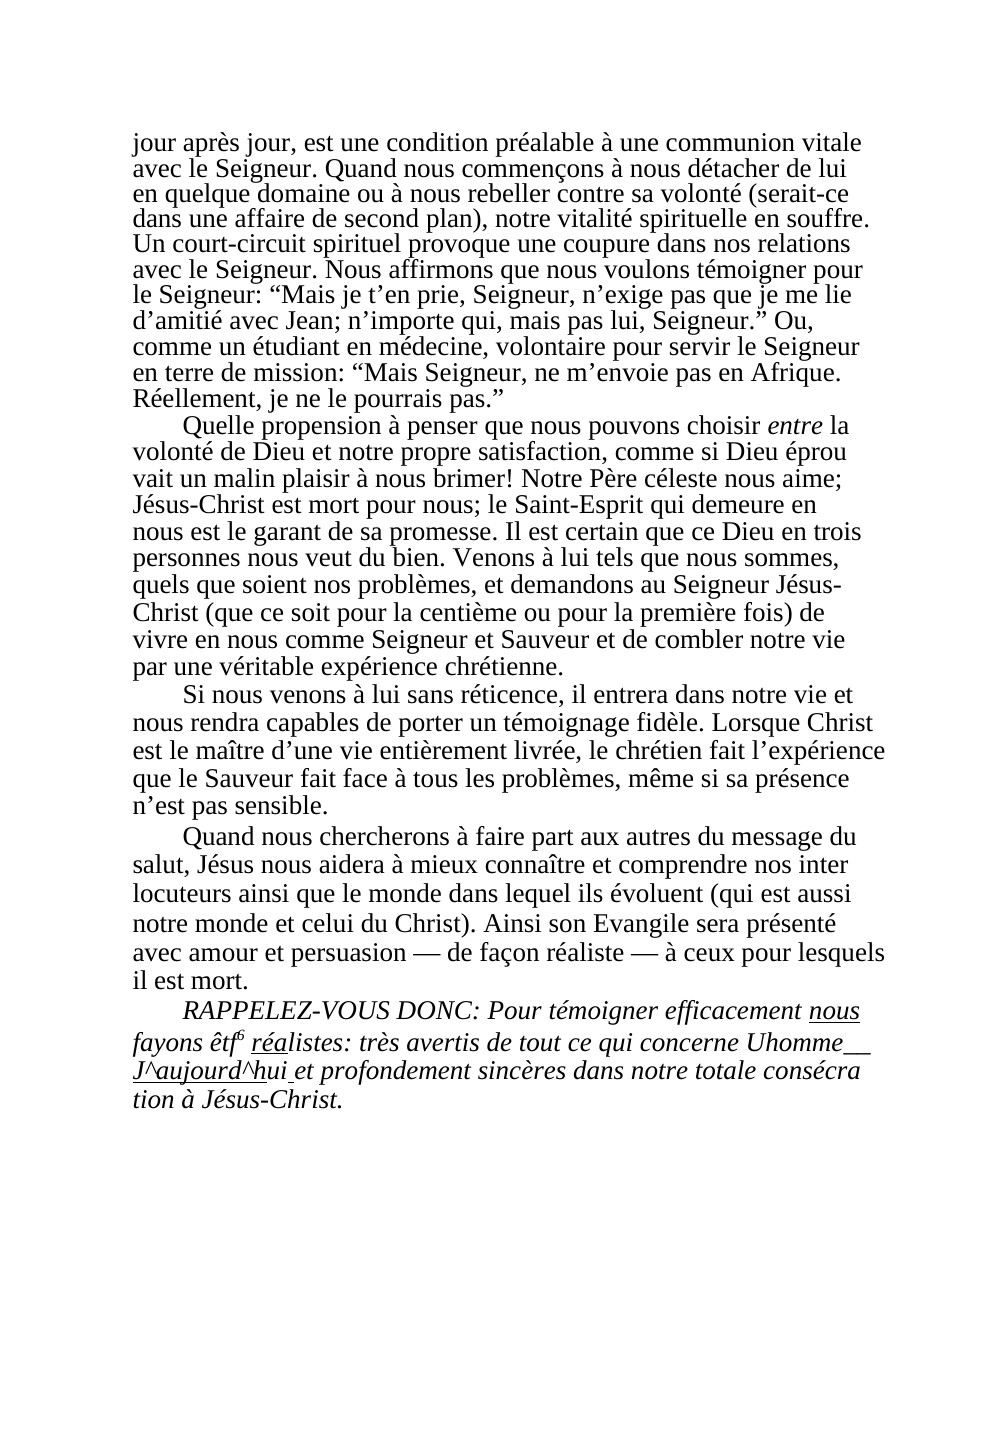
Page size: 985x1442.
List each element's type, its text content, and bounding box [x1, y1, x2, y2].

text il est mort. [132, 967, 924, 994]
text notre monde et celui du Christ). Ainsi son Evangile sera présenté [132, 909, 924, 938]
text avec le Seigneur. Quand nous commençons à nous détacher de lui [132, 157, 924, 182]
text tion à Jésus-Christ. [132, 1085, 924, 1114]
text Réellement, je ne le pourrais pas.” [132, 387, 924, 413]
text quels que soient nos problèmes, et demandons au Seigneur Jésus- [132, 572, 924, 599]
text Jésus-Christ est mort pour nous; le Saint-Esprit qui demeure en [132, 492, 924, 519]
text par une véritable expérience chrétienne. [132, 653, 924, 681]
text fayons êtf6 réalistes: très avertis de tout ce qui concerne Uhomme__ [132, 1026, 924, 1057]
text est le maître d’une vie entièrement livrée, le chrétien fait l’expérience [132, 737, 924, 765]
text comme un étudiant en médecine, volontaire pour servir le Seigneur [132, 335, 924, 361]
text d’amitié avec Jean; n’importe qui, mais pas lui, Seigneur.” Ou, [132, 309, 924, 335]
text Un court-circuit spirituel provoque une coupure dans nos relations [132, 232, 924, 258]
text le Seigneur: “Mais je t’en prie, Seigneur, n’exige pas que je me lie [132, 283, 924, 309]
text salut, Jésus nous aidera à mieux connaître et comprendre nos inter [132, 851, 924, 879]
text personnes nous veut du bien. Venons à lui tels que nous sommes, [132, 545, 924, 572]
text n’est pas sensible. [132, 793, 924, 820]
text nous est le garant de sa promesse. Il est certain que ce Dieu en trois [132, 519, 924, 545]
text J^aujourd^hui et profondement sincères dans notre totale consécra [132, 1057, 924, 1085]
text en terre de mission: “Mais Seigneur, ne m’envoie pas en Afrique. [132, 361, 924, 387]
text jour après jour, est une condition préalable à une communion vitale [132, 126, 924, 157]
text avec amour et persuasion — de façon réaliste — à ceux pour lesquels [132, 938, 924, 967]
text que le Sauveur fait face à tous les problèmes, même si sa présence [132, 765, 924, 793]
text Si nous venons à lui sans réticence, il entrera dans notre vie et [132, 681, 924, 709]
text volonté de Dieu et notre propre satisfaction, comme si Dieu éprou [132, 439, 924, 466]
text dans une affaire de second plan), notre vitalité spirituelle en souffre. [132, 207, 924, 232]
text nous rendra capables de porter un témoignage fidèle. Lorsque Christ [132, 709, 924, 737]
text RAPPELEZ-VOUS DONC: Pour témoigner efficacement nous [132, 994, 924, 1026]
text Christ (que ce soit pour la centième ou pour la première fois) de [132, 599, 924, 626]
text vivre en nous comme Seigneur et Sauveur et de combler notre vie [132, 626, 924, 653]
text en quelque domaine ou à nous rebeller contre sa volonté (serait-ce [132, 182, 924, 207]
text Quand nous chercherons à faire part aux autres du message du [132, 820, 924, 851]
text vait un malin plaisir à nous brimer! Notre Père céleste nous aime; [132, 466, 924, 492]
text Quelle propension à penser que nous pouvons choisir entre la [132, 413, 924, 439]
text avec le Seigneur. Nous affirmons que nous voulons témoigner pour [132, 258, 924, 283]
text locuteurs ainsi que le monde dans lequel ils évoluent (qui est aussi [132, 879, 924, 909]
